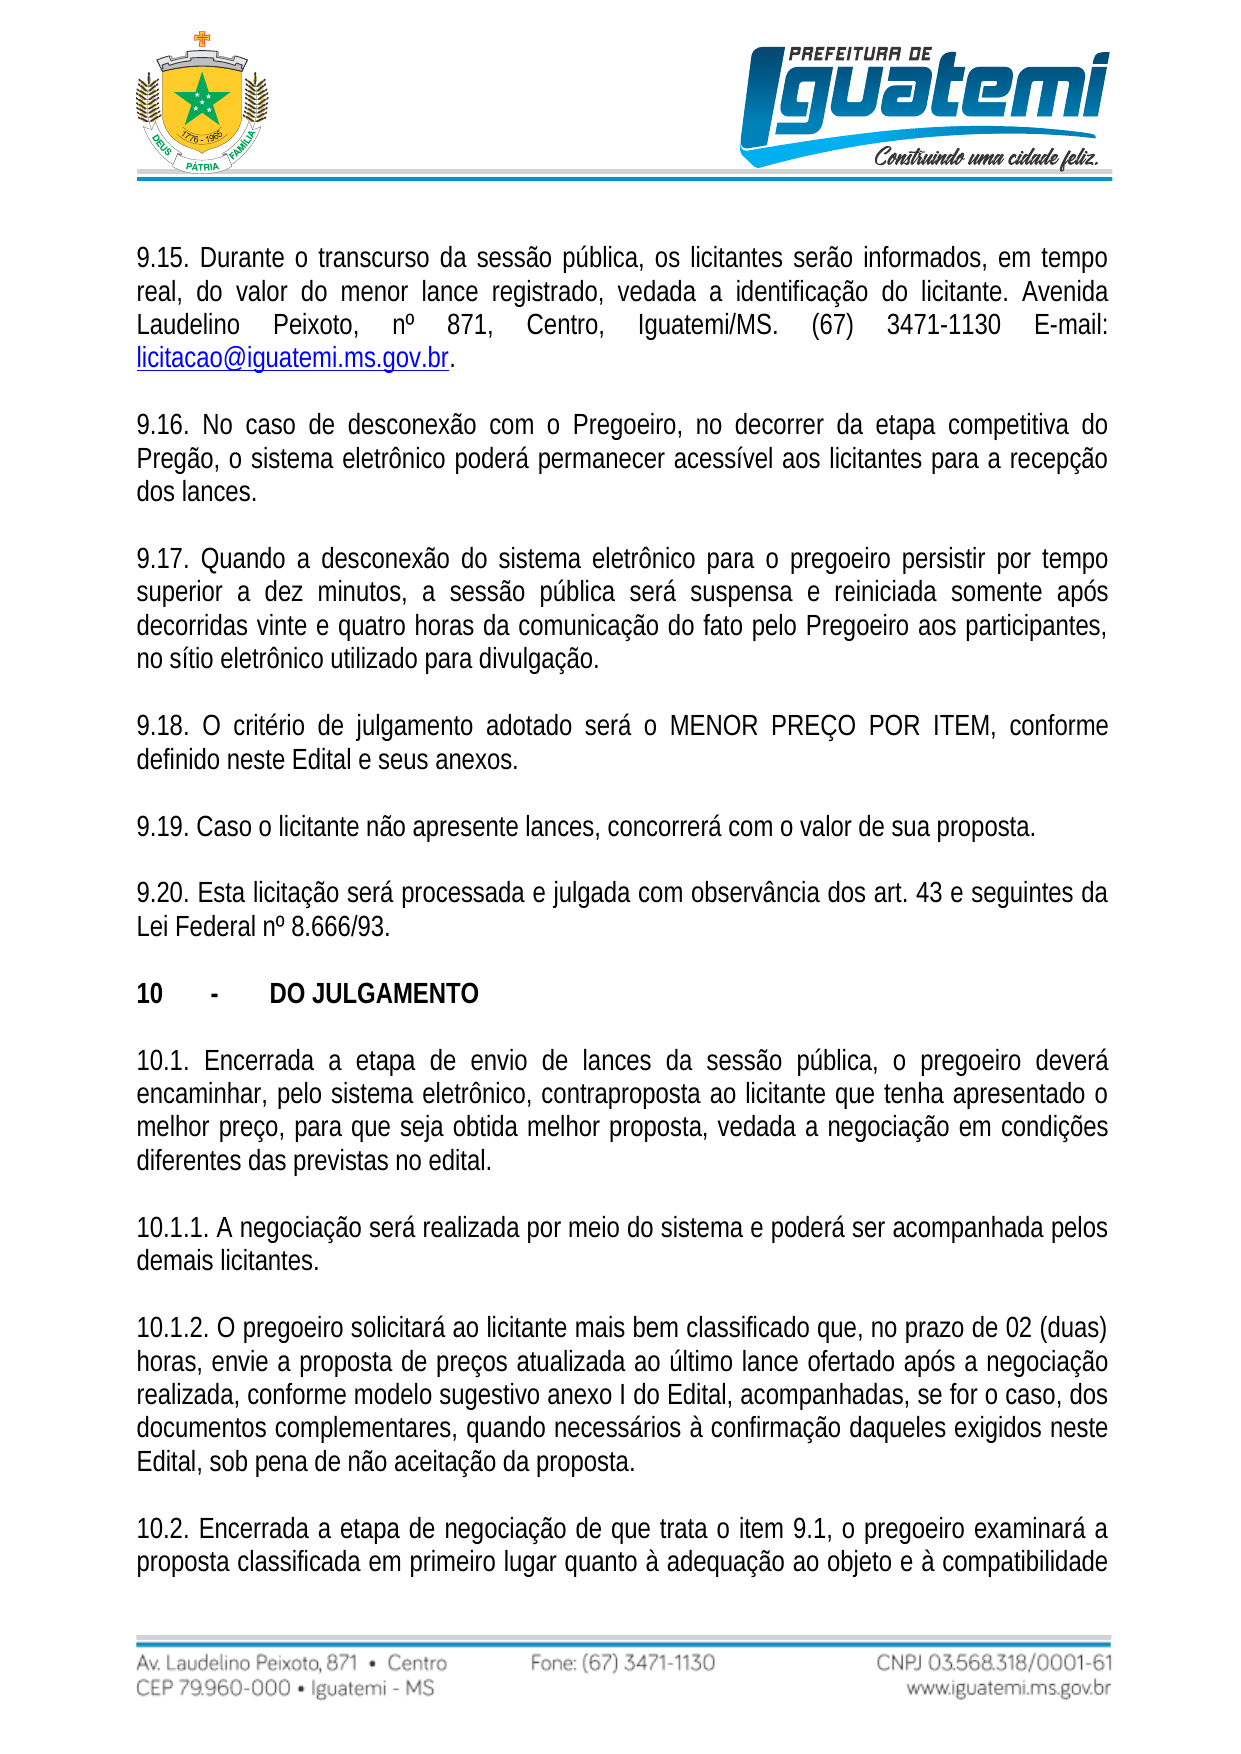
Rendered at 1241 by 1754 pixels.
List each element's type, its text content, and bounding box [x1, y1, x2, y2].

picture [136, 1635, 1113, 1703]
text 10.1.1. A negociação será realizada por meio do sistema e poderá ser acompanhada pelos demais licitantes. [136, 1210, 1110, 1277]
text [136, 1511, 1110, 1578]
text 9.20. Esta licitação será processada e julgada com observância dos art. 43 e seguintes da Lei Federal nº 8.666/93. [136, 876, 1110, 942]
text 10.1.2. O pregoeiro solicitará ao licitante mais bem classificado que, no prazo de 02 (duas) horas, envie a proposta de preços atualizada ao último lance ofertado após a negociação realizada, conforme modelo sugestivo anexo I do Edital, acompanhadas, se for o caso, dos documentos complementares, quando necessários à confirmação daqueles exigidos neste Edital, sob pena de não aceitação da proposta. [136, 1310, 1110, 1477]
text 9.15. Durante o transcurso da sessão pública, os licitantes serão informados, em tempo real, do valor do menor lance registrado, vedada a identificação do licitante. Avenida Laudelino Peixoto, nº 871, Centro, Iguatemi/MS. (67) 3471-1130 E-mail: licitacao@iguatemi.ms.gov.br. [136, 240, 1110, 374]
text 9.19. Caso o licitante não apresente lances, concorrerá com o valor de sua proposta. [136, 809, 1110, 842]
text 9.16. No caso de desconexão com o Pregoeiro, no decorrer da etapa competitiva do Pregão, o sistema eletrônico poderá permanecer acessível aos licitantes para a recepção dos lances. [136, 407, 1110, 508]
text 10.1. Encerrada a etapa de envio de lances da sessão pública, o pregoeiro deverá encaminhar, pelo sistema eletrônico, contraproposta ao licitante que tenha apresentado o melhor preço, para que seja obtida melhor proposta, vedada a negociação em condições diferentes das previstas no edital. [136, 1043, 1110, 1176]
text 10 - DO JULGAMENTO [136, 976, 1110, 1009]
text 9.17. Quando a desconexão do sistema eletrônico para o pregoeiro persistir por tempo superior a dez minutos, a sessão pública será suspensa e reiniciada somente após decorridas vinte e quatro horas da comunicação do fato pelo Pregoeiro aos participantes, no sítio eletrônico utilizado para divulgação. [136, 541, 1110, 675]
text 9.18. O critério de julgamento adotado será o MENOR PREÇO POR ITEM, conforme definido neste Edital e seus anexos. [136, 708, 1110, 775]
